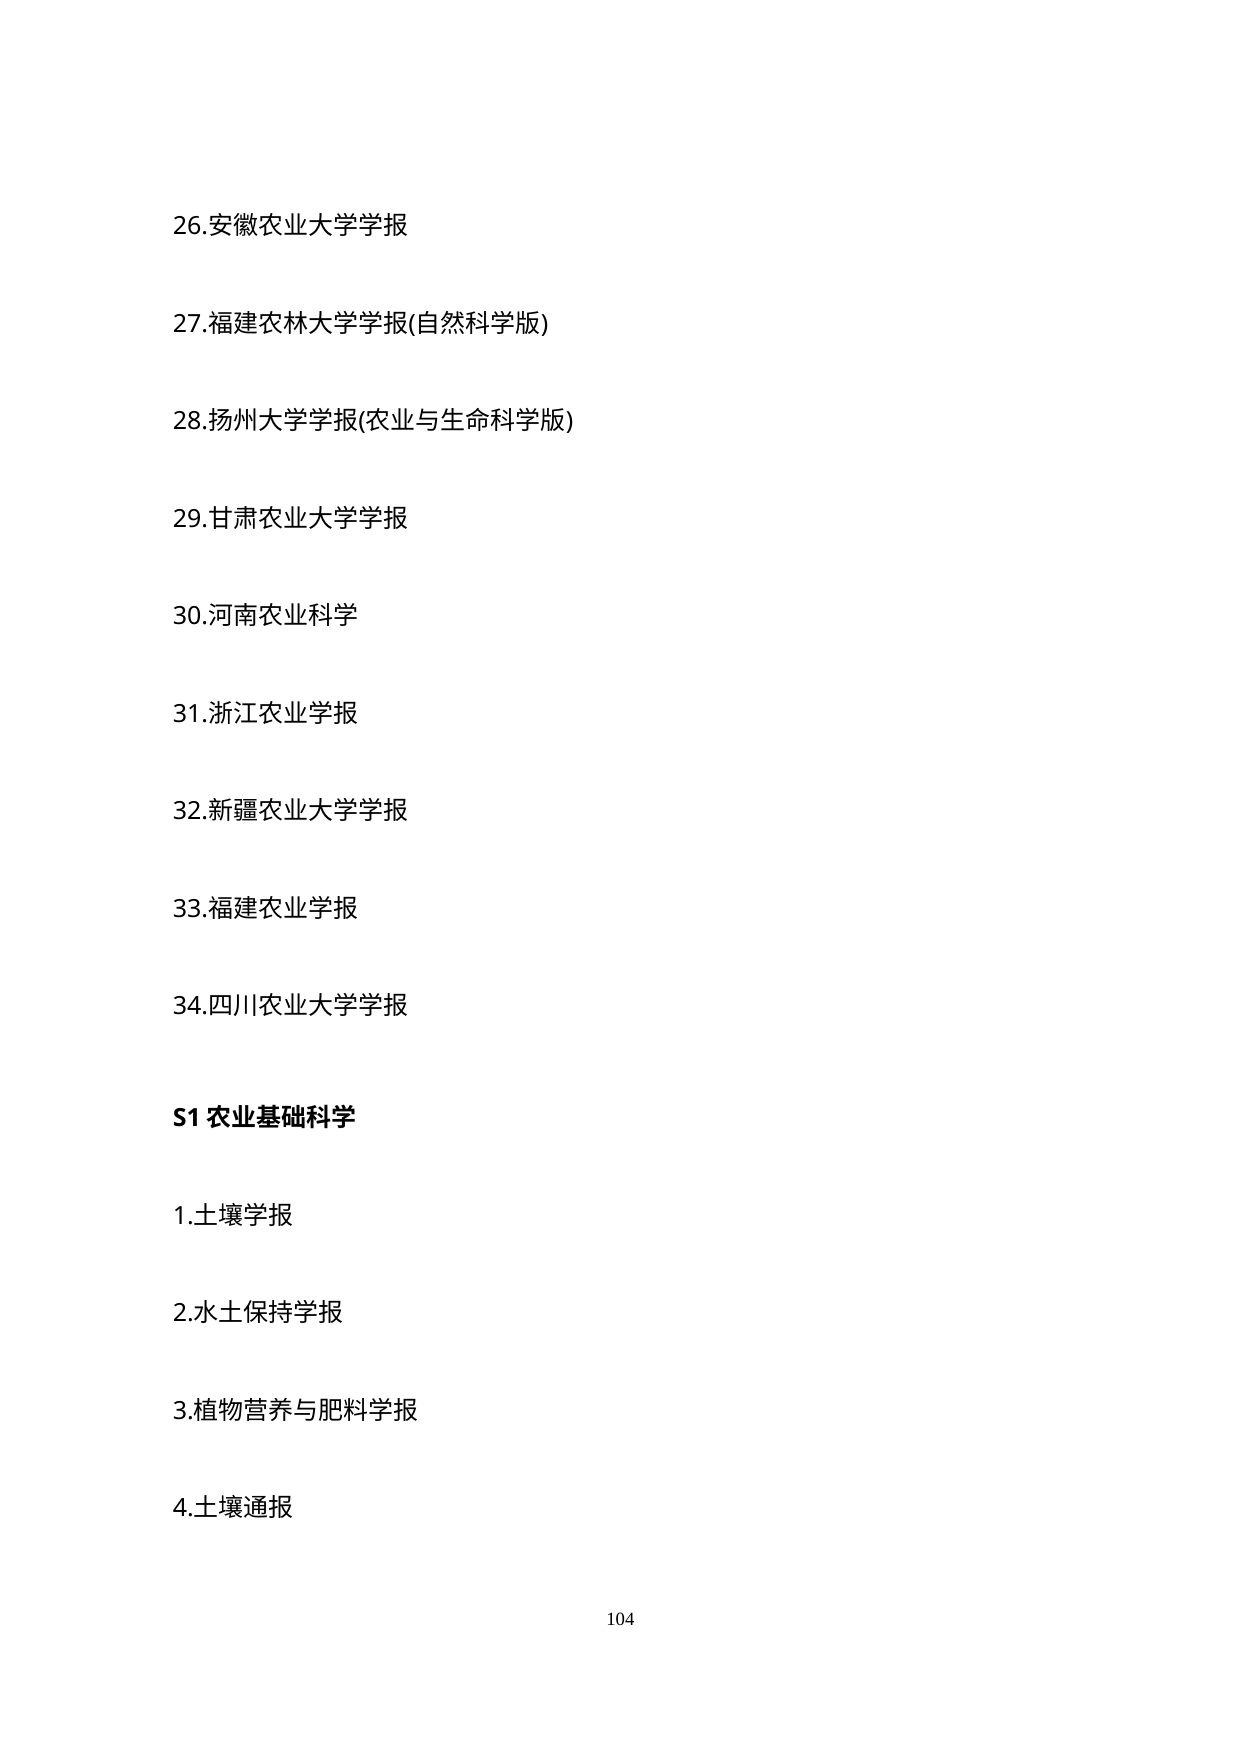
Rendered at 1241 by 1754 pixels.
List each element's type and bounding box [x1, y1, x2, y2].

table_header [173, 162, 1067, 1538]
